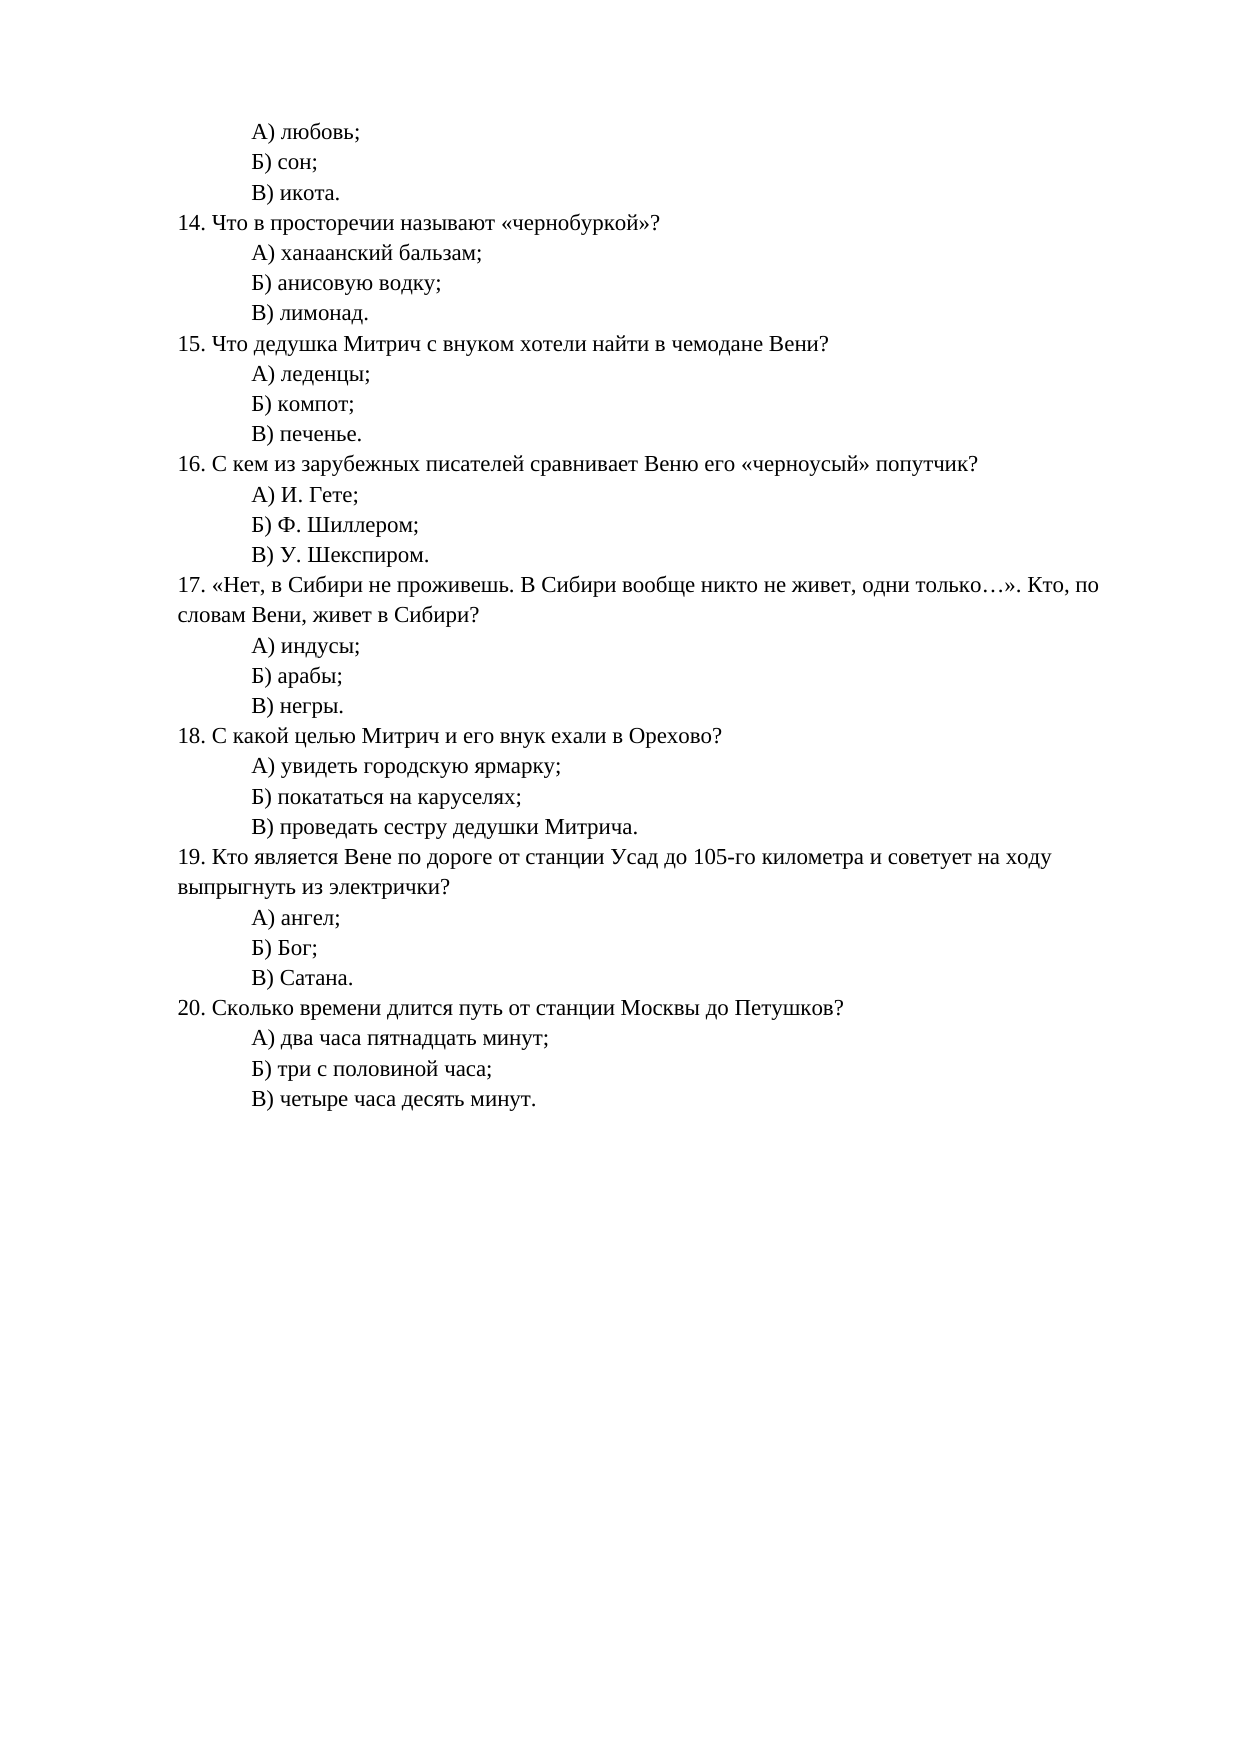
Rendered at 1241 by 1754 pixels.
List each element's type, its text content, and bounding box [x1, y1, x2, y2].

text 15. Что дедушка Митрич с внуком хотели найти в чемодане Вени? [177, 329, 1152, 356]
text В) икота. [177, 178, 1152, 205]
text А) ханаанский бальзам; [177, 239, 1152, 265]
text 17. «Нет, в Сибири не проживешь. В Сибири вообще никто не живет, одни только…». Кто, по словам Вени, живет в Сибири? [177, 571, 1152, 628]
text В) негры. [177, 692, 1152, 718]
text А) любовь; [177, 118, 1152, 144]
text Б) Бог; [177, 934, 1152, 960]
text 20. Сколько времени длится путь от станции Москвы до Петушков? [177, 994, 1152, 1021]
text Б) сон; [177, 148, 1152, 175]
text 19. Кто является Вене по дороге от станции Усад до 105-го километра и советует на ходу выпрыгнуть из электрички? [177, 843, 1152, 900]
text Б) анисовую водку; [177, 269, 1152, 296]
text А) леденцы; [177, 360, 1152, 386]
text В) проведать сестру дедушки Митрича. [177, 813, 1152, 839]
text А) И. Гете; [177, 481, 1152, 507]
text А) увидеть городскую ярмарку; [177, 752, 1152, 779]
text Б) компот; [177, 390, 1152, 416]
text В) У. Шекспиром. [177, 541, 1152, 567]
text В) четыре часа десять минут. [177, 1085, 1152, 1111]
text 14. Что в просторечии называют «чернобуркой»? [177, 209, 1152, 235]
text Б) Ф. Шиллером; [177, 511, 1152, 537]
text А) два часа пятнадцать минут; [177, 1024, 1152, 1051]
text Б) три с половиной часа; [177, 1054, 1152, 1081]
text А) индусы; [177, 632, 1152, 658]
text В) лимонад. [177, 299, 1152, 326]
text Б) арабы; [177, 662, 1152, 688]
text 16. С кем из зарубежных писателей сравнивает Веню его «черноусый» попутчик? [177, 450, 1152, 477]
text А) ангел; [177, 903, 1152, 930]
text Б) покататься на каруселях; [177, 783, 1152, 809]
text В) печенье. [177, 420, 1152, 447]
text В) Сатана. [177, 964, 1152, 990]
text 18. С какой целью Митрич и его внук ехали в Орехово? [177, 722, 1152, 749]
